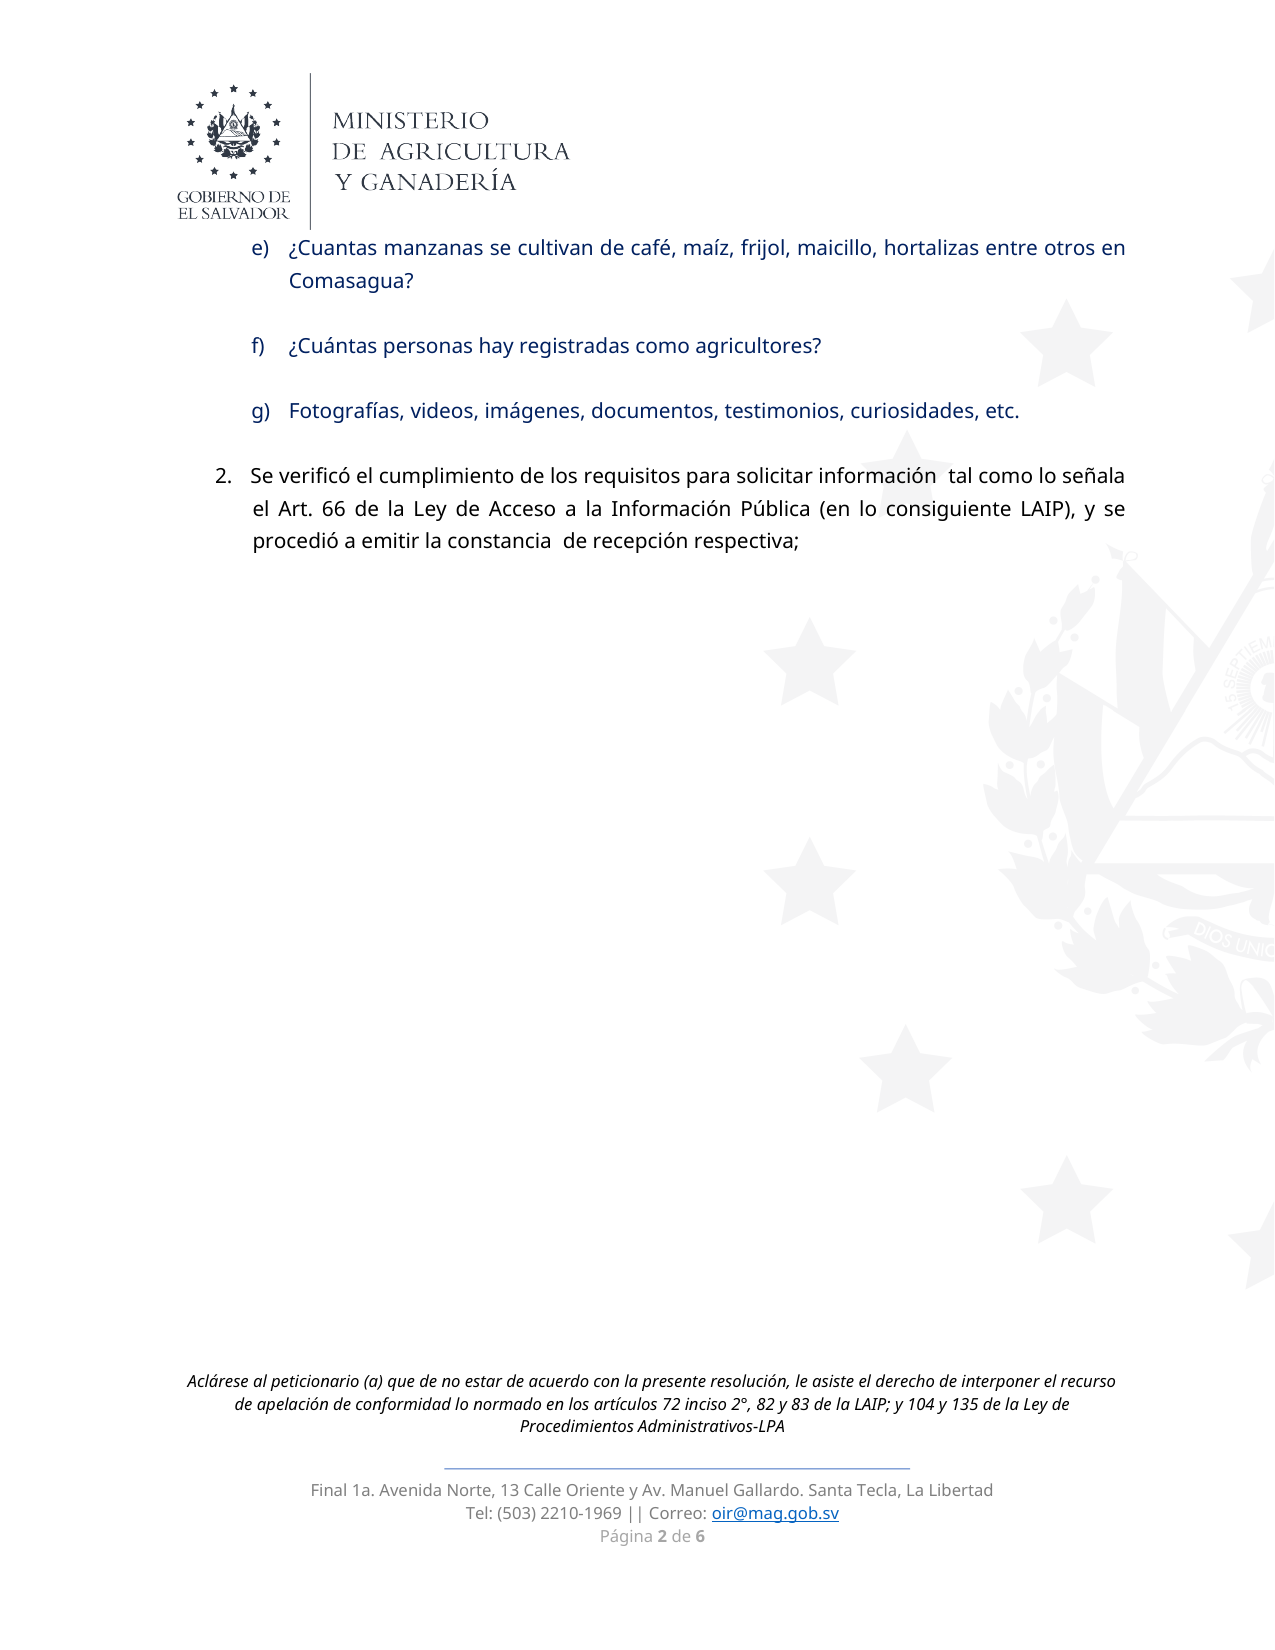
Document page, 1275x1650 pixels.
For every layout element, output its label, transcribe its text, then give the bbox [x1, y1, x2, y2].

list Fotografías, videos, imágenes, documentos, testimonios, curiosidades, etc. [251, 396, 1127, 425]
list ¿Cuántas personas hay registradas como agricultores? [251, 331, 1127, 359]
list Se verificó el cumplimiento de los requisitos para solicitar información tal como lo señala el Art. 66 de la Ley de Acceso a la Información Pública (en lo consiguiente LAIP), y se procedió a emitir la constancia de recepción respectiva; [215, 461, 1127, 555]
picture [0, 0, 1275, 1536]
list ¿Cuantas manzanas se cultivan de café, maíz, frijol, maicillo, hortalizas entre otros en Comasagua? [251, 233, 1127, 294]
